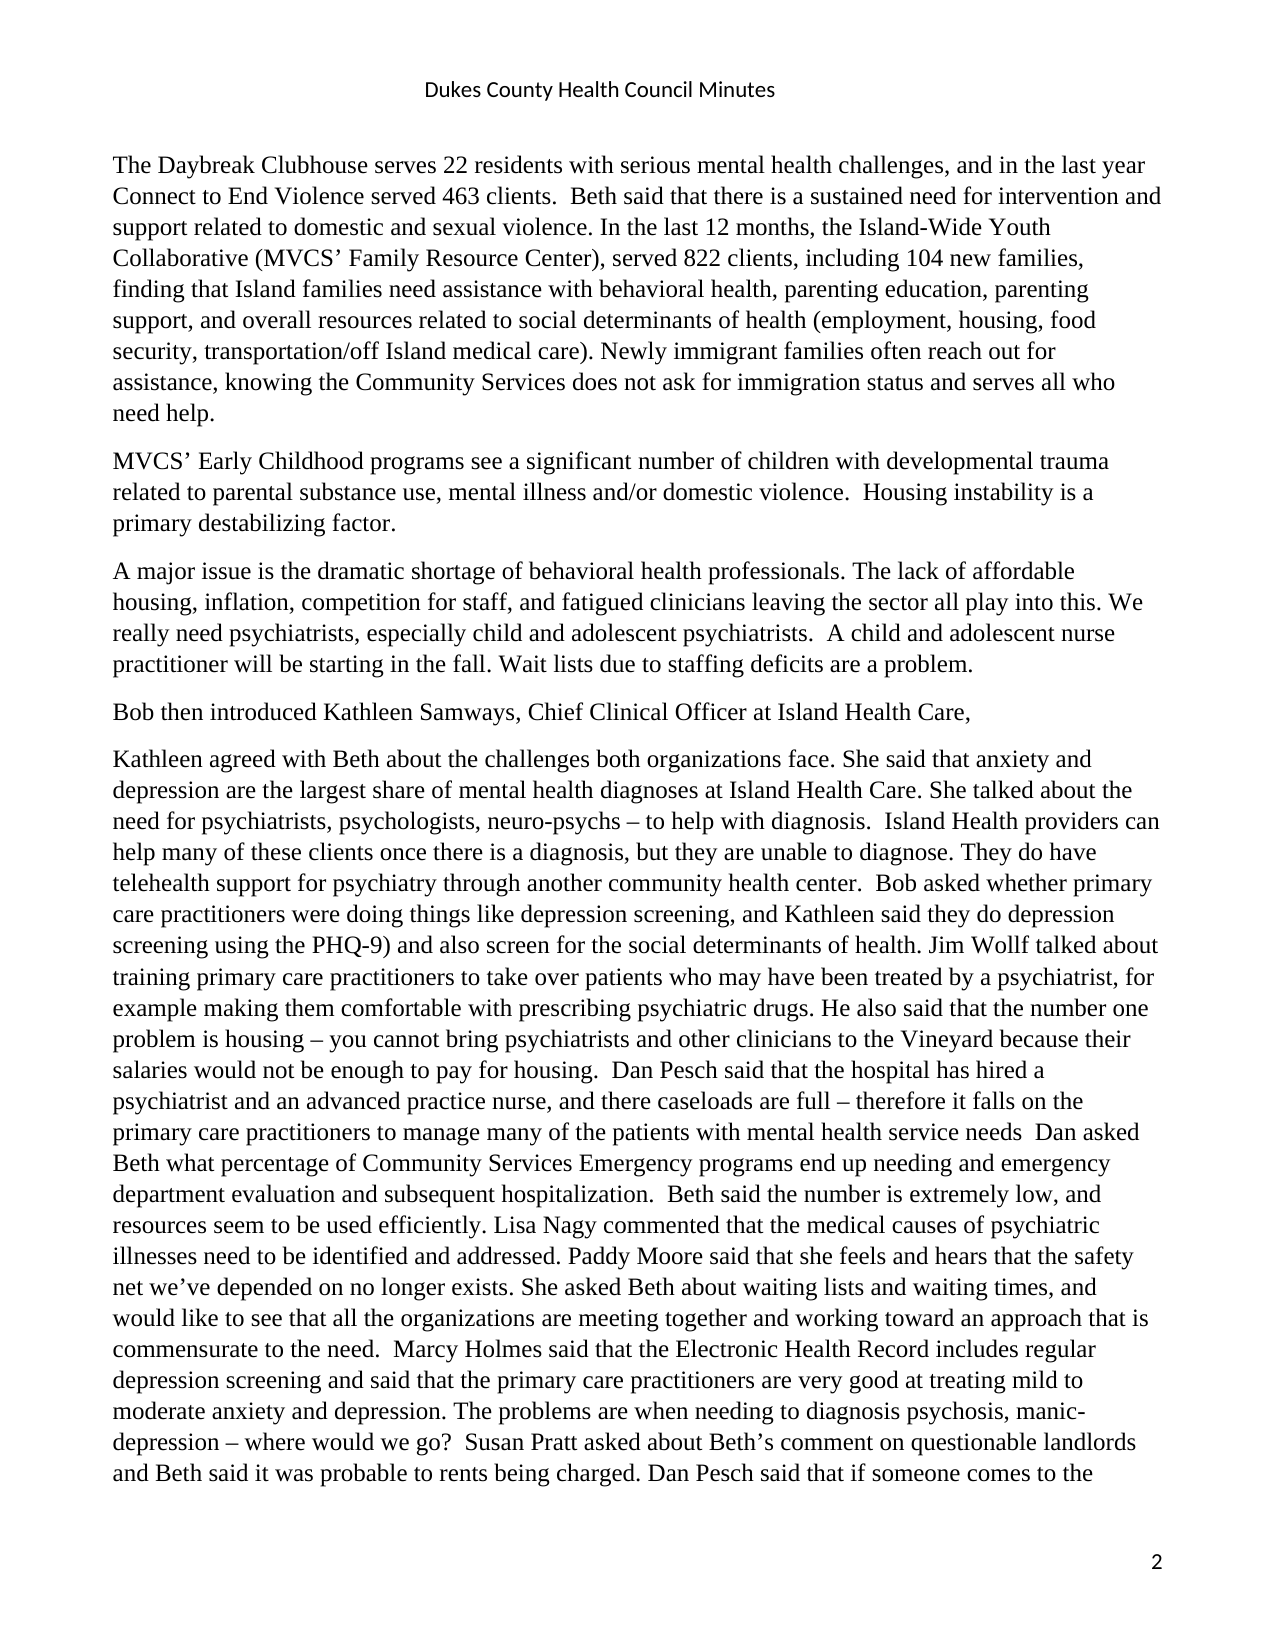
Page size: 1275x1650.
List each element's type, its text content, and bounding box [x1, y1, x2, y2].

text Bob then introduced Kathleen Samways, Chief Clinical Officer at Island Health Care, [112, 697, 1162, 725]
text MVCS’ Early Childhood programs see a significant number of children with developmental trauma related to parental substance use, mental illness and/or domestic violence. Housing instability is a primary destabilizing factor. [112, 446, 1162, 537]
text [112, 744, 1162, 1487]
text A major issue is the dramatic shortage of behavioral health professionals. The lack of affordable housing, inflation, competition for staff, and fatigued clinicians leaving the sector all play into this. We really need psychiatrists, especially child and adolescent psychiatrists. A child and adolescent nurse practitioner will be starting in the fall. Wait lists due to staffing deficits are a problem. [112, 556, 1162, 678]
text The Daybreak Clubhouse serves 22 residents with serious mental health challenges, and in the last year Connect to End Violence served 463 clients. Beth said that there is a sustained need for intervention and support related to domestic and sexual violence. In the last 12 months, the Island-Wide Youth Collaborative (MVCS’ Family Resource Center), served 822 clients, including 104 new families, finding that Island families need assistance with behavioral health, parenting education, parenting support, and overall resources related to social determinants of health (employment, housing, food security, transportation/off Island medical care). Newly immigrant families often reach out for assistance, knowing the Community Services does not ask for immigration status and serves all who need help. [112, 150, 1162, 427]
